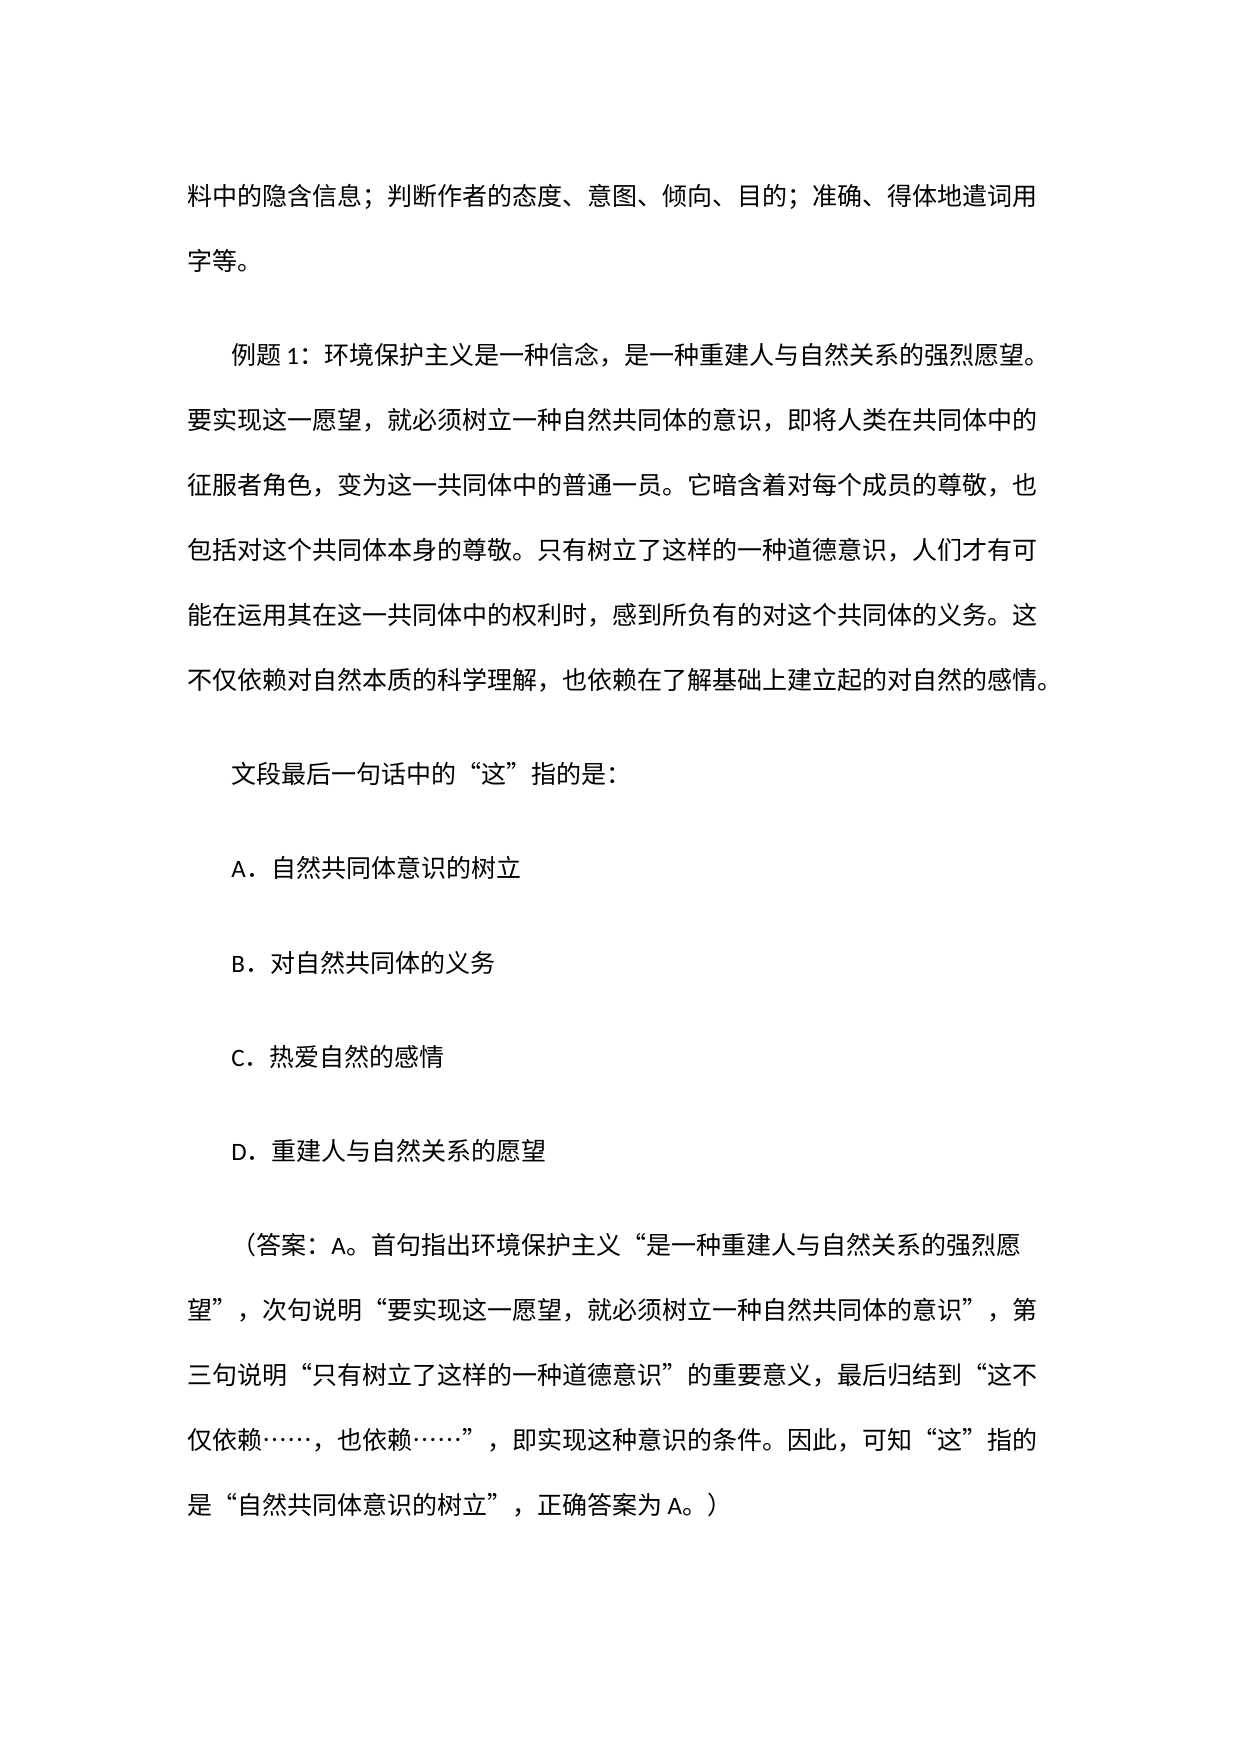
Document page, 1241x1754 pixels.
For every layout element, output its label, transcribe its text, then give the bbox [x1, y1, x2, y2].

text B．对自然共同体的义务 [187, 929, 1053, 994]
text （答案：A。首句指出环境保护主义“是一种重建人与自然关系的强烈愿望”，次句说明“要实现这一愿望，就必须树立一种自然共同体的意识”，第三句说明“只有树立了这样的一种道德意识”的重要意义，最后归结到“这不仅依赖……，也依赖……”，即实现这种意识的条件。因此，可知“这”指的是“自然共同体意识的树立”，正确答案为A。） [187, 1211, 1053, 1536]
text A．自然共同体意识的树立 [187, 834, 1053, 899]
text C．热爱自然的感情 [187, 1023, 1053, 1088]
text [187, 162, 1053, 292]
text 例题1：环境保护主义是一种信念，是一种重建人与自然关系的强烈愿望。要实现这一愿望，就必须树立一种自然共同体的意识，即将人类在共同体中的征服者角色，变为这一共同体中的普通一员。它暗含着对每个成员的尊敬，也包括对这个共同体本身的尊敬。只有树立了这样的一种道德意识，人们才有可能在运用其在这一共同体中的权利时，感到所负有的对这个共同体的义务。这不仅依赖对自然本质的科学理解，也依赖在了解基础上建立起的对自然的感情。 [187, 321, 1053, 711]
text D．重建人与自然关系的愿望 [187, 1117, 1053, 1182]
text 文段最后一句话中的“这”指的是： [187, 740, 1053, 805]
